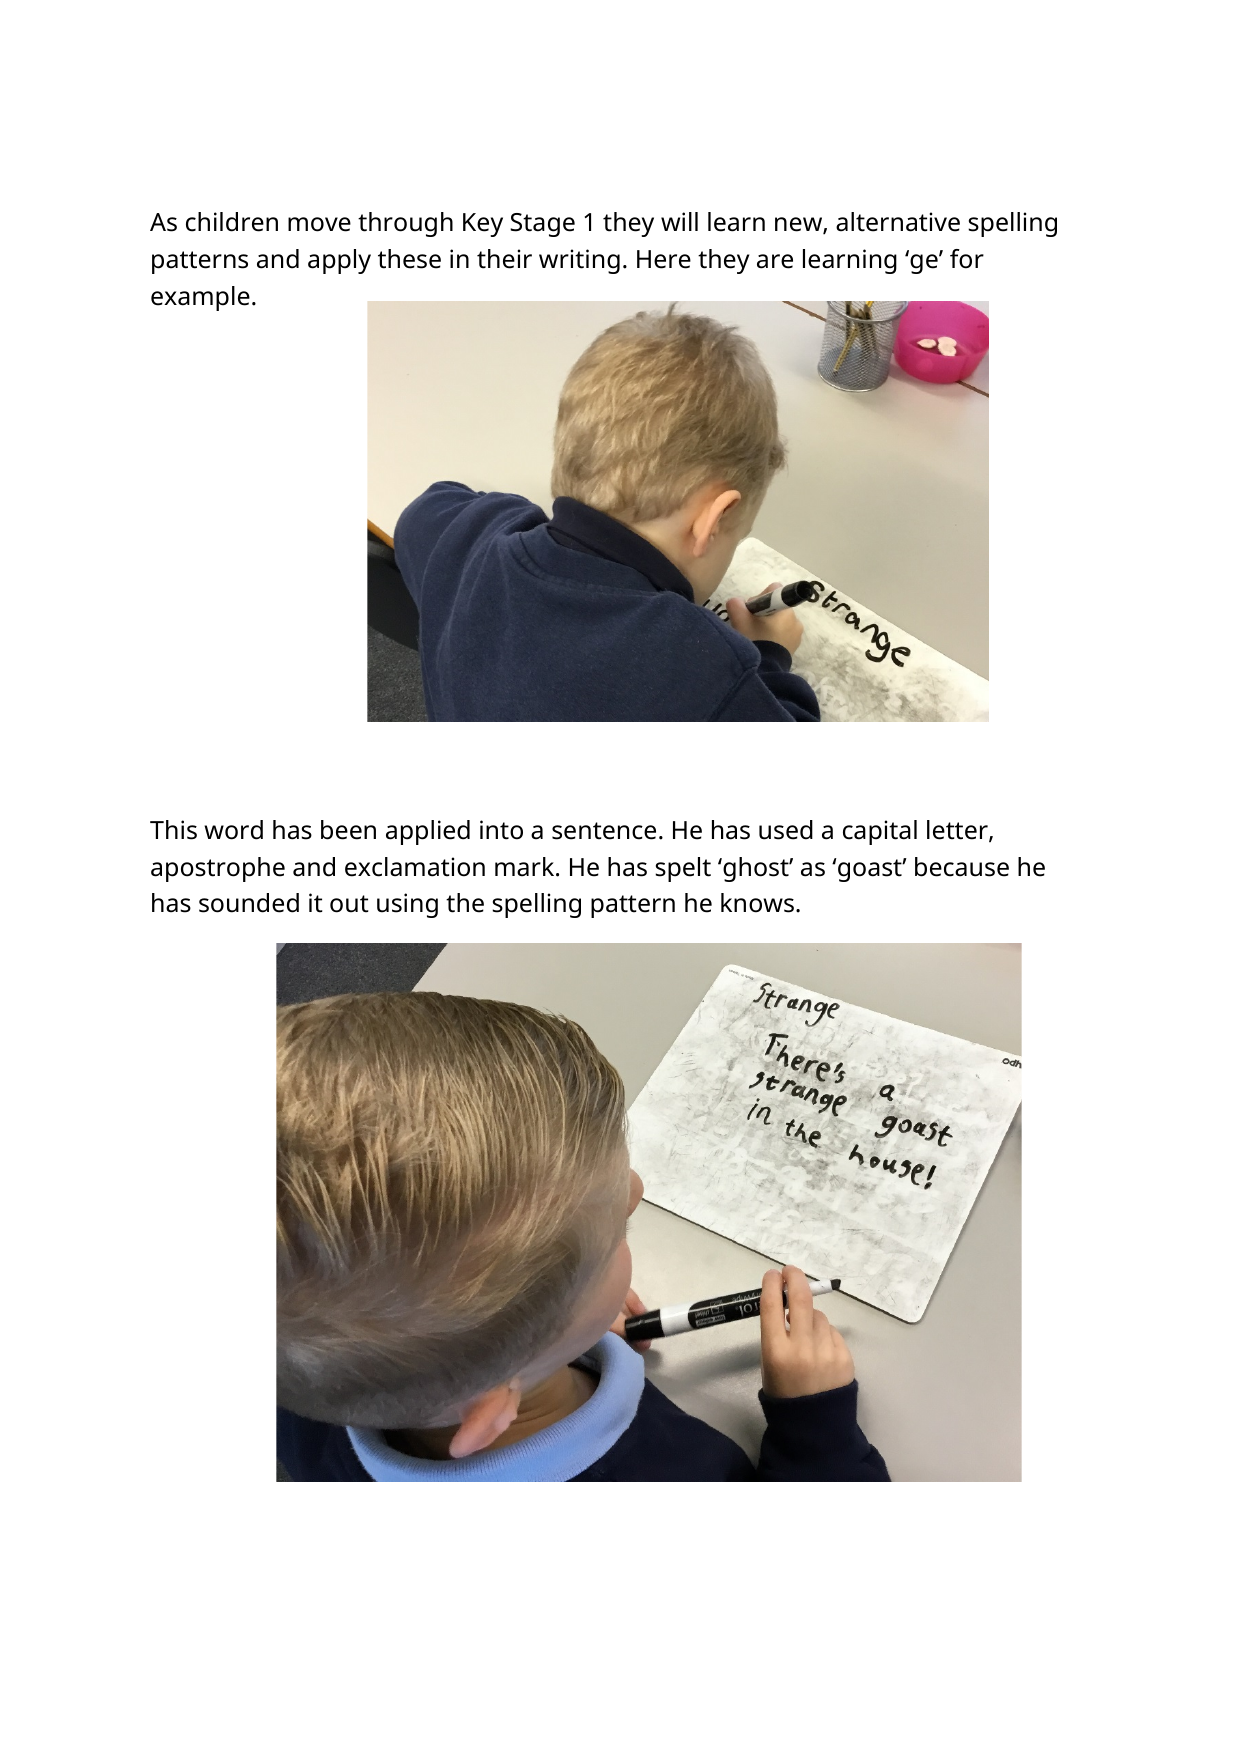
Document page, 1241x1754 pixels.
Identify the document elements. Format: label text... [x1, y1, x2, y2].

text As children move through Key Stage 1 they will learn new, alternative spelling patterns and apply these in their writing. Here they are learning ‘ge’ for example. [150, 205, 1090, 313]
picture [276, 943, 1022, 1482]
text This word has been applied into a sentence. He has used a capital letter, apostrophe and exclamation mark. He has spelt ‘ghost’ as ‘goast’ because he has sounded it out using the spelling pattern he knows. [150, 812, 1090, 920]
picture [367, 301, 989, 722]
